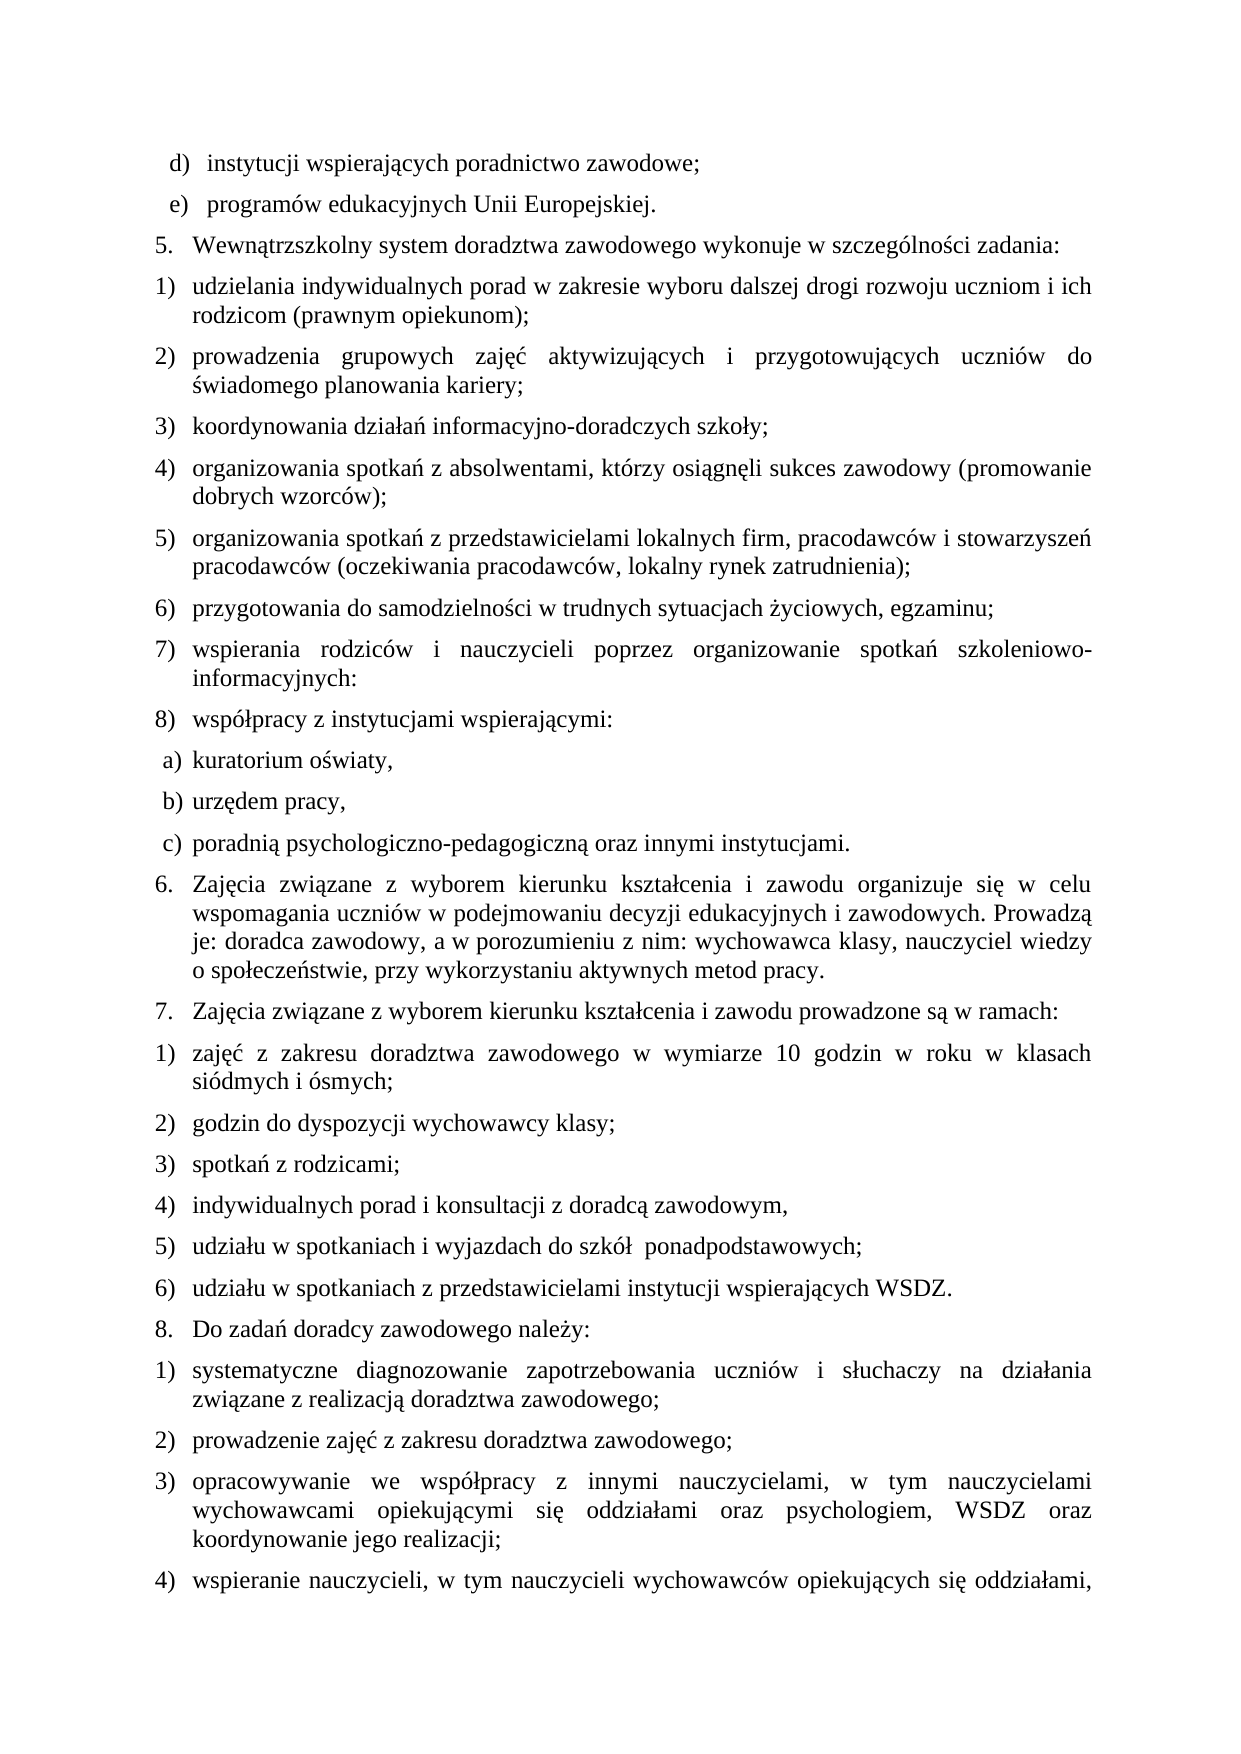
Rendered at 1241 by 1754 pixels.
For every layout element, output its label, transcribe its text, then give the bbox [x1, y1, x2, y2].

list urzędem pracy, [162, 786, 1093, 815]
list udziału w spotkaniach z przedstawicielami instytucji wspierających WSDZ. [154, 1273, 1093, 1301]
list prowadzenie zajęć z zakresu doradztwa zawodowego; [154, 1425, 1093, 1454]
list poradnią psychologiczno-pedagogiczną oraz innymi instytucjami. [162, 828, 1093, 856]
list koordynowania działań informacyjno-doradczych szkoły; [154, 411, 1093, 440]
list organizowania spotkań z przedstawicielami lokalnych firm, pracodawców i stowarzyszeń pracodawców (oczekiwania pracodawców, lokalny rynek zatrudnienia); [154, 523, 1093, 580]
list systematyczne diagnozowanie zapotrzebowania uczniów i słuchaczy na działania związane z realizacją doradztwa zawodowego; [154, 1355, 1093, 1413]
list zajęć z zakresu doradztwa zawodowego w wymiarze 10 godzin w roku w klasach siódmych i ósmych; [154, 1038, 1093, 1095]
list kuratorium oświaty, [162, 745, 1093, 774]
list programów edukacyjnych Unii Europejskiej. [169, 189, 1093, 218]
list prowadzenia grupowych zajęć aktywizujących i przygotowujących uczniów do świadomego planowania kariery; [154, 341, 1093, 399]
list Wewnątrzszkolny system doradztwa zawodowego wykonuje w szczególności zadania: [154, 230, 1093, 259]
list udzielania indywidualnych porad w zakresie wyboru dalszej drogi rozwoju uczniom i ich rodzicom (prawnym opiekunom); [154, 271, 1093, 329]
list współpracy z instytucjami wspierającymi: [154, 704, 1093, 733]
list indywidualnych porad i konsultacji z doradcą zawodowym, [154, 1190, 1093, 1219]
list wspierania rodziców i nauczycieli poprzez organizowanie spotkań szkoleniowo- informacyjnych: [154, 634, 1093, 691]
list Do zadań doradcy zawodowego należy: [154, 1314, 1093, 1343]
list organizowania spotkań z absolwentami, którzy osiągnęli sukces zawodowy (promowanie dobrych wzorców); [154, 453, 1093, 510]
list Zajęcia związane z wyborem kierunku kształcenia i zawodu prowadzone są w ramach: [154, 996, 1093, 1025]
list opracowywanie we współpracy z innymi nauczycielami, w tym nauczycielami wychowawcami opiekującymi się oddziałami oraz psychologiem, WSDZ oraz koordynowanie jego realizacji; [154, 1466, 1093, 1553]
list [154, 1565, 1093, 1594]
list przygotowania do samodzielności w trudnych sytuacjach życiowych, egzaminu; [154, 593, 1093, 621]
list Zajęcia związane z wyborem kierunku kształcenia i zawodu organizuje się w celu wspomagania uczniów w podejmowaniu decyzji edukacyjnych i zawodowych. Prowadzą je: doradca zawodowy, a w porozumieniu z nim: wychowawca klasy, nauczyciel wiedzy o społeczeństwie, przy wykorzystaniu aktywnych metod pracy. [154, 869, 1093, 984]
list udziału w spotkaniach i wyjazdach do szkół ponadpodstawowych; [154, 1231, 1093, 1260]
list spotkań z rodzicami; [154, 1149, 1093, 1178]
list instytucji wspierających poradnictwo zawodowe; [169, 148, 1093, 176]
list godzin do dyspozycji wychowawcy klasy; [154, 1108, 1093, 1136]
